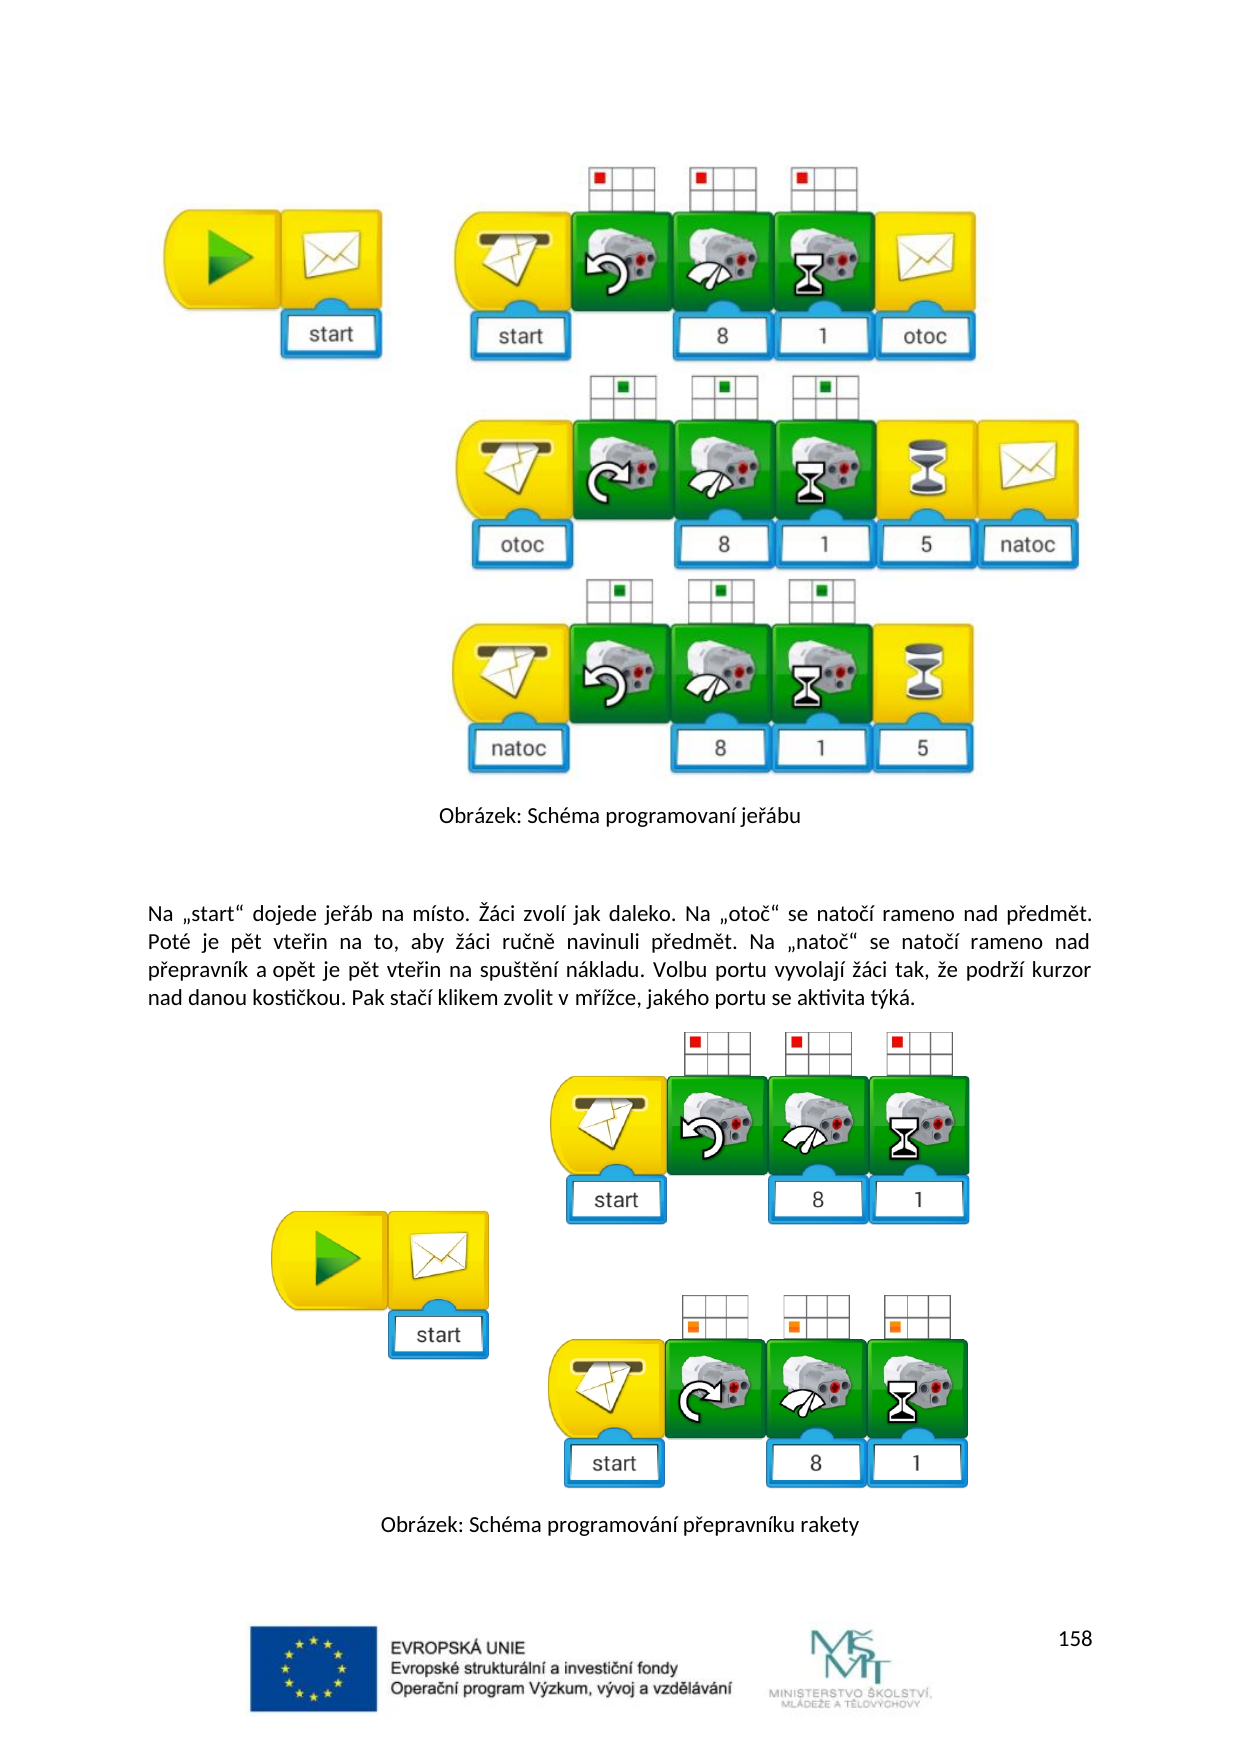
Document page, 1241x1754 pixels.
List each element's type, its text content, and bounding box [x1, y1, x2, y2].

text Na „start“ dojede jeřáb na místo. Žáci zvolí jak daleko. Na „otoč“ se natočí rameno nad předmět. Poté je pět vteřin na to, aby žáci ručně navinuli předmět. Na „natoč“ se natočí rameno nad přepravník a opět je pět vteřin na spuštění nákladu. Volbu portu vyvolají žáci tak, že podrží kurzor nad danou kostičkou. Pak stačí klikem zvolit v mřížce, jakého portu se aktivita týká. [148, 899, 1092, 1011]
text Obrázek: Schéma programování přepravníku rakety [148, 1510, 1092, 1538]
text Obrázek: Schéma programovaní jeřábu [148, 801, 1092, 829]
picture [208, 1584, 974, 1754]
picture [270, 1032, 970, 1489]
picture [147, 147, 1092, 781]
